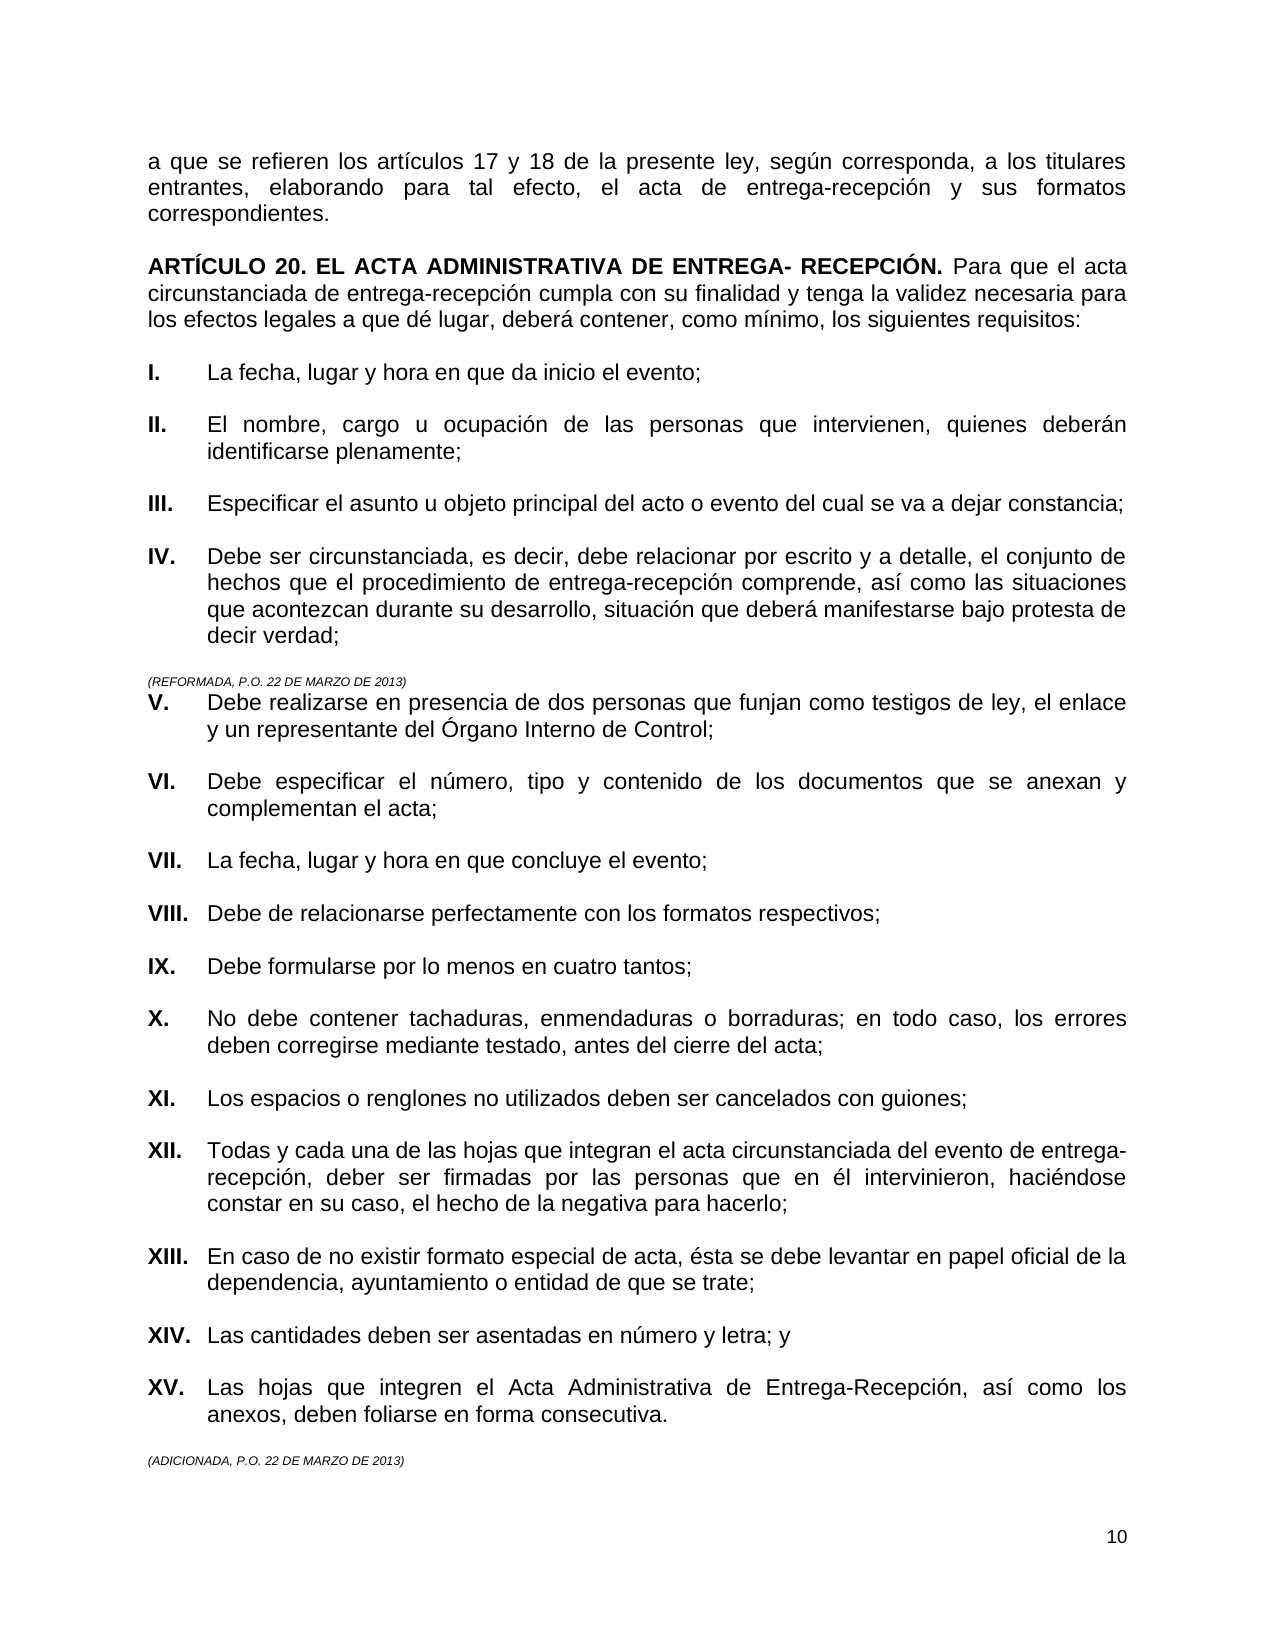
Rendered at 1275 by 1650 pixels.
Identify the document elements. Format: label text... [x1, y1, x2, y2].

text IV. Debe ser circunstanciada, es decir, debe relacionar por escrito y a detalle, el conjunto de hechos que el procedimiento de entrega-recepción comprende, así como las situaciones que acontezcan durante su desarrollo, situación que deberá manifestarse bajo protesta de decir verdad; [148, 543, 1127, 648]
text XIV. Las cantidades deben ser asentadas en número y letra; y [148, 1322, 1127, 1348]
text (REFORMADA, P.O. 22 DE MARZO DE 2013) [148, 675, 1127, 689]
text XIII. En caso de no existir formato especial de acta, ésta se debe levantar en papel oficial de la dependencia, ayuntamiento o entidad de que se trate; [148, 1243, 1127, 1295]
text V. Debe realizarse en presencia de dos personas que funjan como testigos de ley, el enlace y un representante del Órgano Interno de Control; [148, 689, 1127, 742]
text VII. La fecha, lugar y hora en que concluye el evento; [148, 847, 1127, 874]
text XI. Los espacios o renglones no utilizados deben ser cancelados con guiones; [148, 1084, 1127, 1111]
text IX. Debe formularse por lo menos en cuatro tantos; [148, 953, 1127, 979]
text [148, 148, 1127, 227]
text XV. Las hojas que integren el Acta Administrativa de Entrega-Recepción, así como los anexos, deben foliarse en forma consecutiva. [148, 1374, 1127, 1427]
text III. Especificar el asunto u objeto principal del acto o evento del cual se va a dejar constancia; [148, 490, 1127, 517]
text II. El nombre, cargo u ocupación de las personas que intervienen, quienes deberán identificarse plenamente; [148, 411, 1127, 464]
text (ADICIONADA, P.O. 22 DE MARZO DE 2013) [148, 1453, 1127, 1468]
text XII. Todas y cada una de las hojas que integran el acta circunstanciada del evento de entrega-recepción, deber ser firmadas por las personas que en él intervinieron, haciéndose constar en su caso, el hecho de la negativa para hacerlo; [148, 1137, 1127, 1216]
text VI. Debe especificar el número, tipo y contenido de los documentos que se anexan y complementan el acta; [148, 768, 1127, 821]
text I. La fecha, lugar y hora en que da inicio el evento; [148, 358, 1127, 385]
text ARTÍCULO 20. EL ACTA ADMINISTRATIVA DE ENTREGA- RECEPCIÓN. Para que el acta circunstanciada de entrega-recepción cumpla con su finalidad y tenga la validez necesaria para los efectos legales a que dé lugar, deberá contener, como mínimo, los siguientes requisitos: [148, 253, 1127, 332]
text VIII. Debe de relacionarse perfectamente con los formatos respectivos; [148, 900, 1127, 926]
text X. No debe contener tachaduras, enmendaduras o borraduras; en todo caso, los errores deben corregirse mediante testado, antes del cierre del acta; [148, 1005, 1127, 1058]
